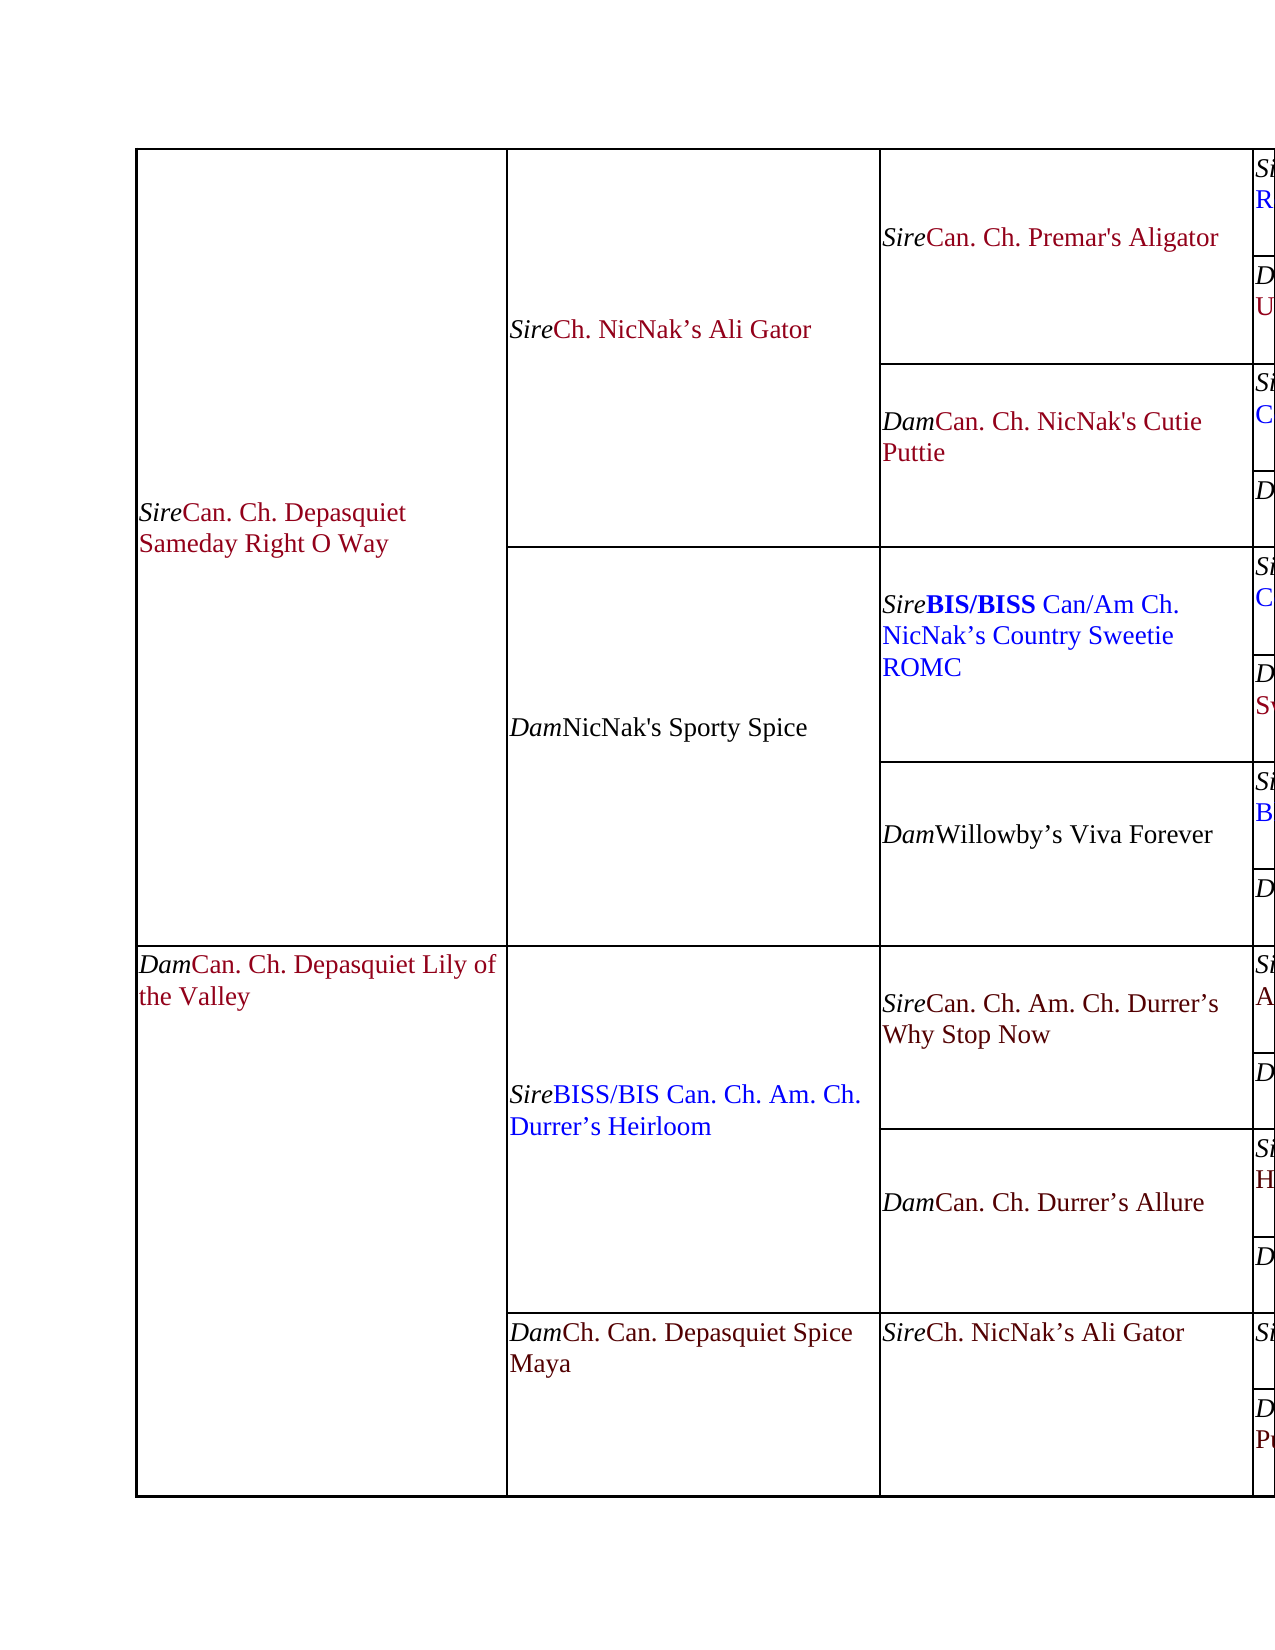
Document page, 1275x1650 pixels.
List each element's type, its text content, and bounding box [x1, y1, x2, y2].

table_cell Sire BIS/BISS Can/Am Ch. NicNak’s Country Sweetie ROMC [881, 548, 1252, 761]
table_cell Sire Can. Ch. Am. Ch. Durrer’s Why Stop Now [881, 947, 1252, 1128]
table_cell Sire BISS/BIS Can. Ch. Am. Ch. Durrer’s Heirloom [508, 947, 879, 1312]
table_cell Dam NicNak's Sporty Spice [508, 548, 879, 944]
table_cell Dam Can. Ch. Durrer’s Allure [881, 1130, 1252, 1312]
table_cell Dam Durrer’s Ev-R-Ready [1254, 1054, 1274, 1128]
table_header Sire Ch. NicNak’s Ali Gator [508, 150, 879, 546]
table_cell Dam Ch. Can. Depasquiet Spice Maya [508, 1314, 879, 1495]
table_cell Sire Ch. NicNak’s Ali Gator [881, 1314, 1252, 1495]
table_header Sire Can. Ch. Depasquiet Sameday Right O Way [138, 150, 506, 944]
table_cell Dam Can. Ch. NicNak's Cutie Puttie [1254, 1390, 1274, 1495]
table_cell Dam Can. Ch. Depasquiet Lily of the Valley [138, 947, 506, 1495]
table_header Sire Can. Ch. Premar's Aligator [881, 150, 1252, 362]
table_cell Dam Willowby’s Viva Forever [881, 763, 1252, 944]
table_cell Dam Can. Ch. NicNak's Cutie Puttie [881, 365, 1252, 546]
